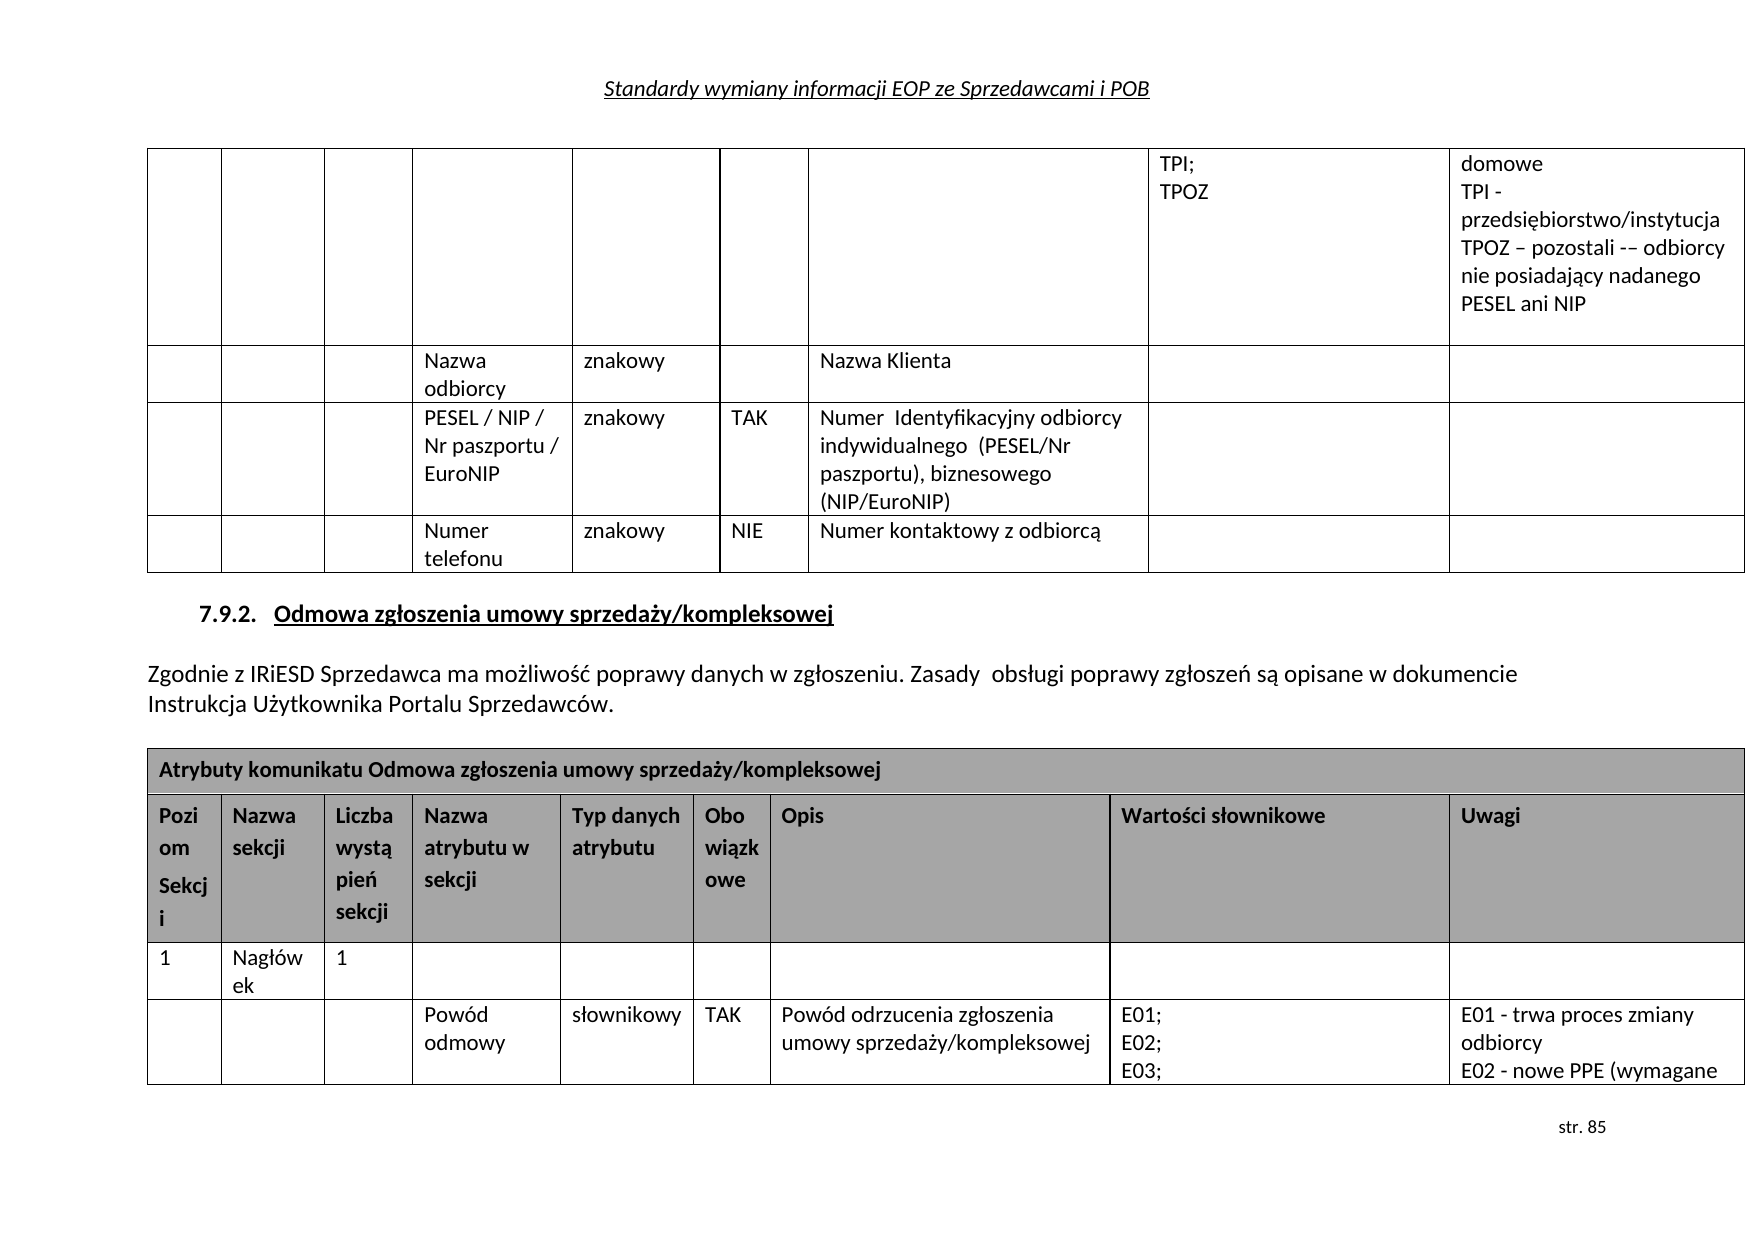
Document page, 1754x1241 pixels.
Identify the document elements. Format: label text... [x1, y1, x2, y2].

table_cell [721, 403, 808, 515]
text Zgodnie z IRiESD Sprzedawca ma możliwość poprawy danych w zgłoszeniu. Zasady obsługi poprawy zgłoszeń są opisane w dokumencie Instrukcja Użytkownika Portalu Sprzedawców. [148, 658, 1606, 719]
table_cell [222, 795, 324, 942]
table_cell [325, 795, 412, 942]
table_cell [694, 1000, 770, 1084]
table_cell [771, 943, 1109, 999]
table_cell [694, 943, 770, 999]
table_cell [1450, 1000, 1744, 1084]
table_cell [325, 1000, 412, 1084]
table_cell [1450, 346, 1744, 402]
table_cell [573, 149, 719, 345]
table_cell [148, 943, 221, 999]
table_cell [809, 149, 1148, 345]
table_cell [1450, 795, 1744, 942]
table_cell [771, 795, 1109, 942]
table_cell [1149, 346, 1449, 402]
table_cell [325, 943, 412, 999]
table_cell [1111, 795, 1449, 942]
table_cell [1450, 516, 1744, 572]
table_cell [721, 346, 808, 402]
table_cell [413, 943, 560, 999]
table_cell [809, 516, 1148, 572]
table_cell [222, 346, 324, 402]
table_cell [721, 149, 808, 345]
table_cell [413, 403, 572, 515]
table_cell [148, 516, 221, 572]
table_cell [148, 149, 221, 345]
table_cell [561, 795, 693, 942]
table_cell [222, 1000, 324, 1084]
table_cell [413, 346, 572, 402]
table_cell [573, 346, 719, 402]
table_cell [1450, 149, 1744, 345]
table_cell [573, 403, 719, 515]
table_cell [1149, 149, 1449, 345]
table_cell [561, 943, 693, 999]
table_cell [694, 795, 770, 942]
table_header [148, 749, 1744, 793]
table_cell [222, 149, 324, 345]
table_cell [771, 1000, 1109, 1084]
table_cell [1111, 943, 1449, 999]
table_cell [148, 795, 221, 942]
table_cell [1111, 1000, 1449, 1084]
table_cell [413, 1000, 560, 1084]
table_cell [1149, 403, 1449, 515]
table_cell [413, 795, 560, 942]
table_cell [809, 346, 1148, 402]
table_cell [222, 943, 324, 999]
list Odmowa zgłoszenia umowy sprzedaży/kompleksowej [199, 598, 1606, 629]
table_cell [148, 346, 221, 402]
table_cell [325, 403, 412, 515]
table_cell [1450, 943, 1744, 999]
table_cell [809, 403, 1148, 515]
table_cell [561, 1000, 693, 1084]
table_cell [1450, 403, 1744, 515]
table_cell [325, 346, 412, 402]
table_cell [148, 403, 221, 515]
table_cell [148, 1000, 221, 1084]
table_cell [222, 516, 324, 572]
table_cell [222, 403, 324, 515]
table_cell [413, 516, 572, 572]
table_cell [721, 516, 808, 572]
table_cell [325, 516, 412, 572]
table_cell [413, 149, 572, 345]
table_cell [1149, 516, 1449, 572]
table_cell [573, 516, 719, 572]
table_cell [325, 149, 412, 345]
